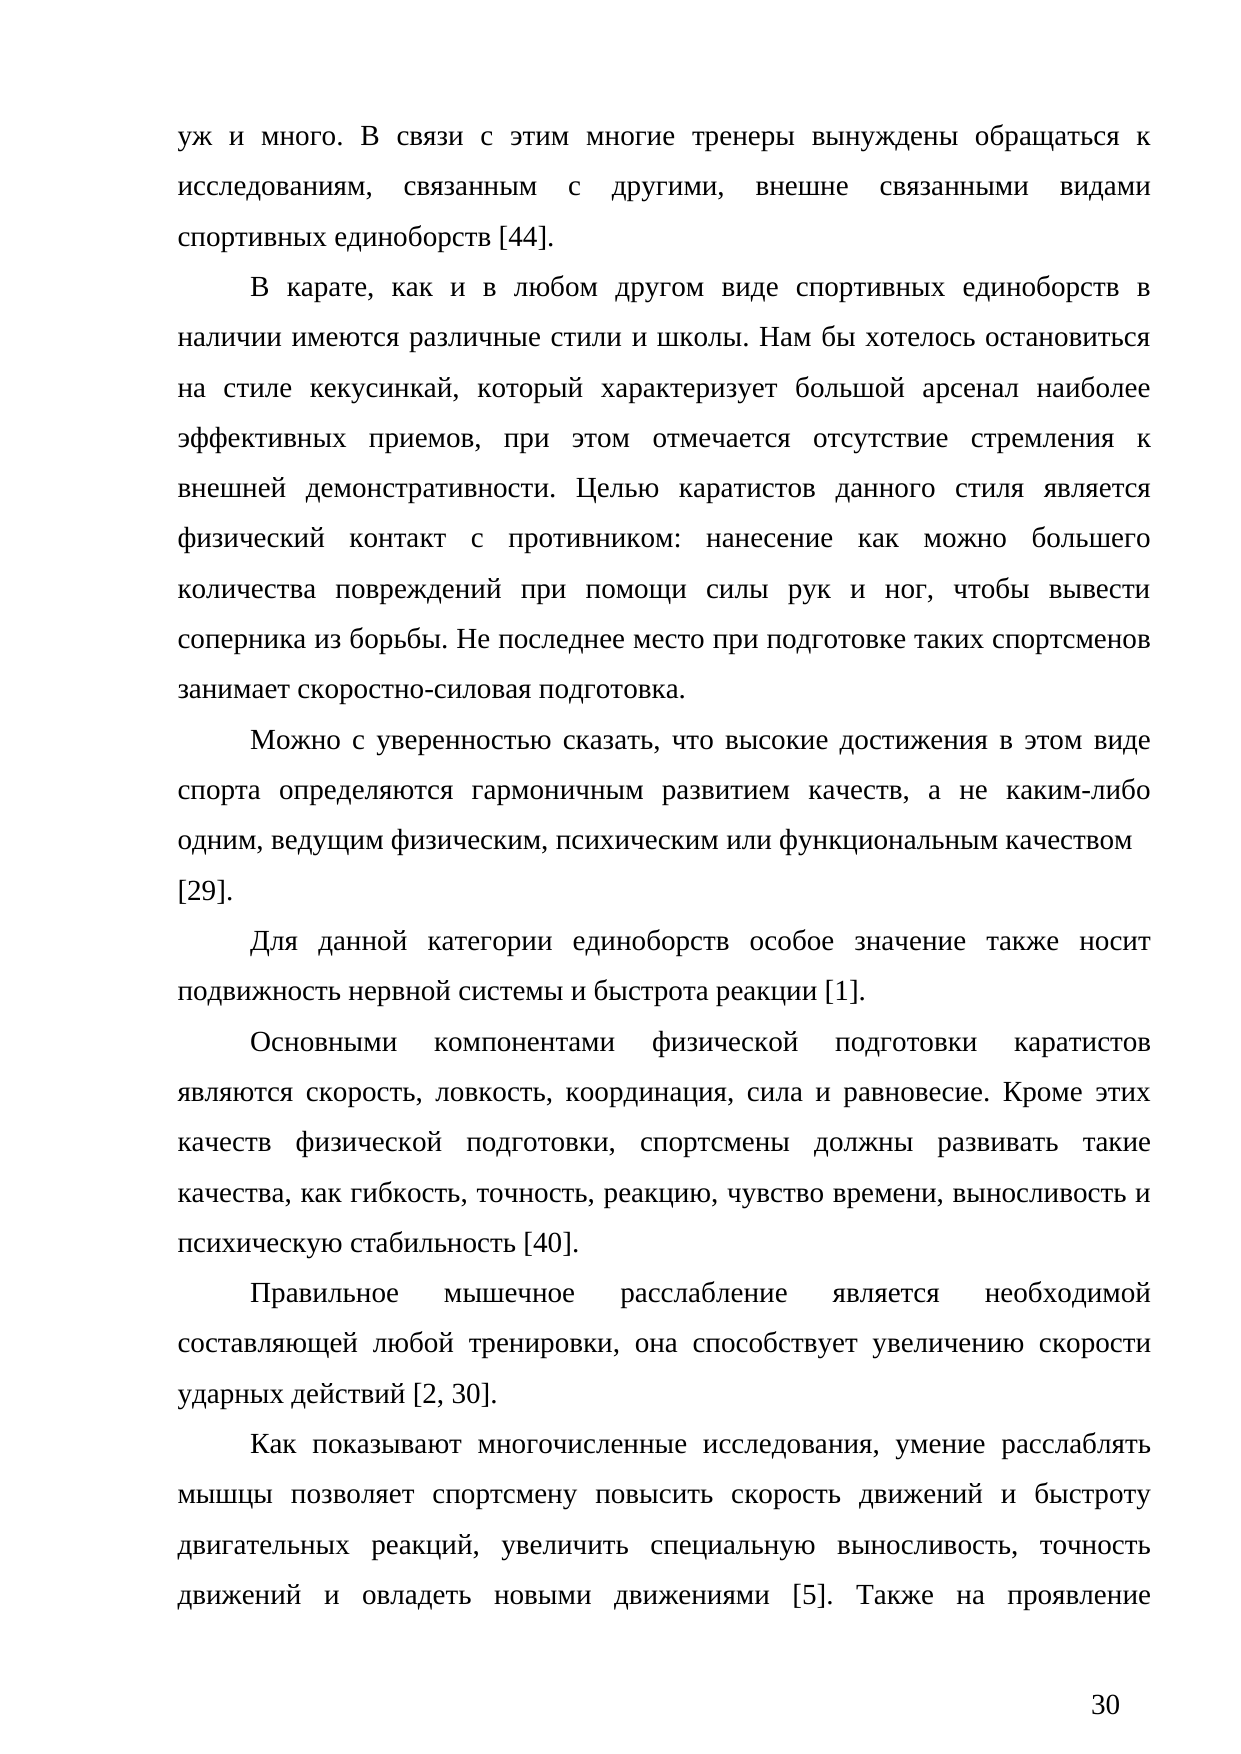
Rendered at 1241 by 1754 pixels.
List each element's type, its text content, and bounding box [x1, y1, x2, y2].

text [177, 118, 1152, 252]
text Можно с уверенностью сказать, что высокие достижения в этом виде спорта определяются гармоничным развитием качеств, а не каким-либо одним, ведущим физическим, психическим или функциональным качеством [177, 722, 1152, 856]
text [177, 1426, 1152, 1611]
text Для данной категории единоборств особое значение также носит подвижность нервной системы и быстрота реакции [1]. [177, 923, 1152, 1007]
text В карате, как и в любом другом виде спортивных единоборств в наличии имеются различные стили и школы. Нам бы хотелось остановиться на стиле кекусинкай, который характеризует большой арсенал наиболее эффективных приемов, при этом отмечается отсутствие стремления к внешней демонстративности. Целью каратистов данного стиля является физический контакт с противником: нанесение как можно большего количества повреждений при помощи силы рук и ног, чтобы вывести соперника из борьбы. Не последнее место при подготовке таких спортсменов занимает скоростно-силовая подготовка. [177, 269, 1152, 705]
text Правильное мышечное расслабление является необходимой составляющей любой тренировки, она способствует увеличению скорости ударных действий [2, 30]. [177, 1275, 1152, 1409]
text Основными компонентами физической подготовки каратистов являются скорость, ловкость, координация, сила и равновесие. Кроме этих качеств физической подготовки, спортсмены должны развивать такие качества, как гибкость, точность, реакцию, чувство времени, выносливость и психическую стабильность [40]. [177, 1024, 1152, 1258]
text [29]. [177, 873, 1152, 906]
